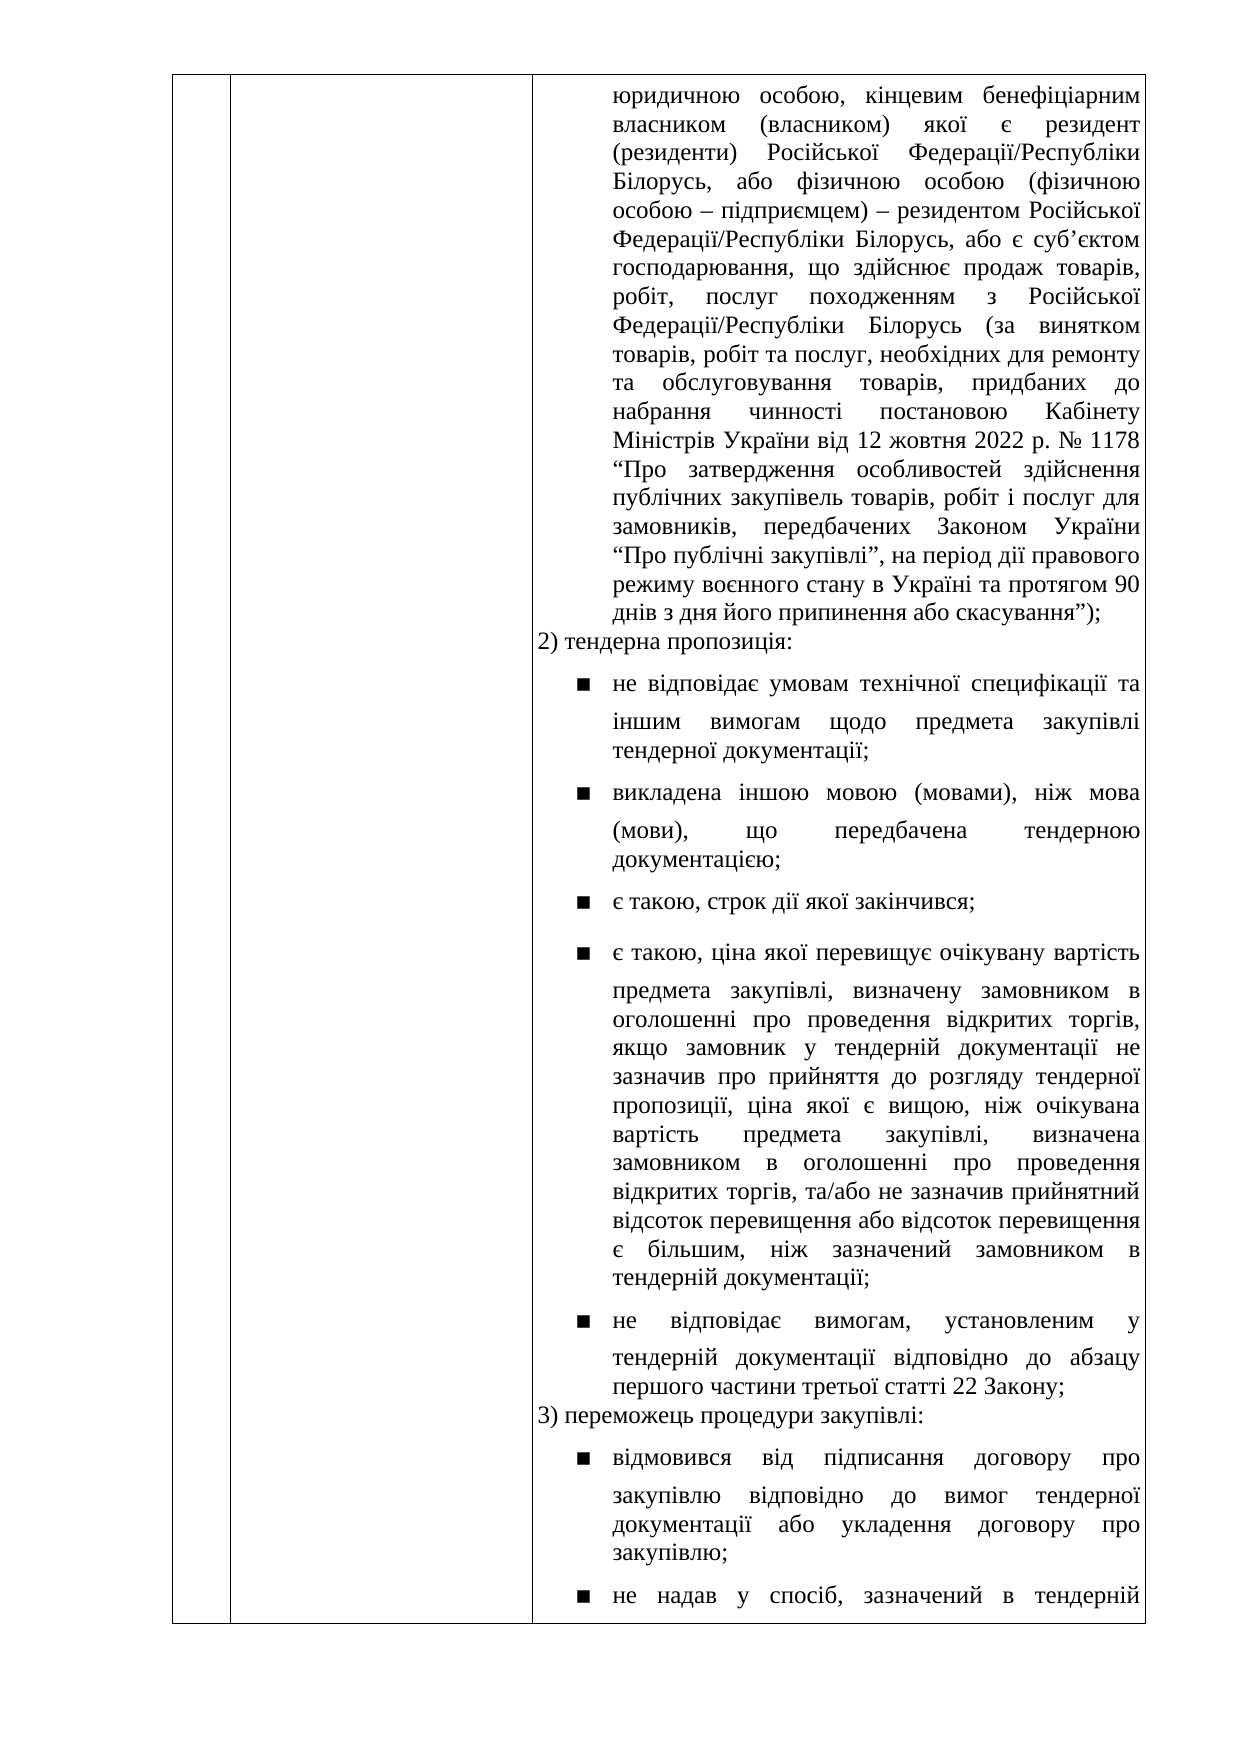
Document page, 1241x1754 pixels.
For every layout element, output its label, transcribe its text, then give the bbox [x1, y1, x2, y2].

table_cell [231, 75, 532, 1622]
table_cell 3 [173, 75, 230, 1622]
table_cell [533, 75, 1145, 1622]
